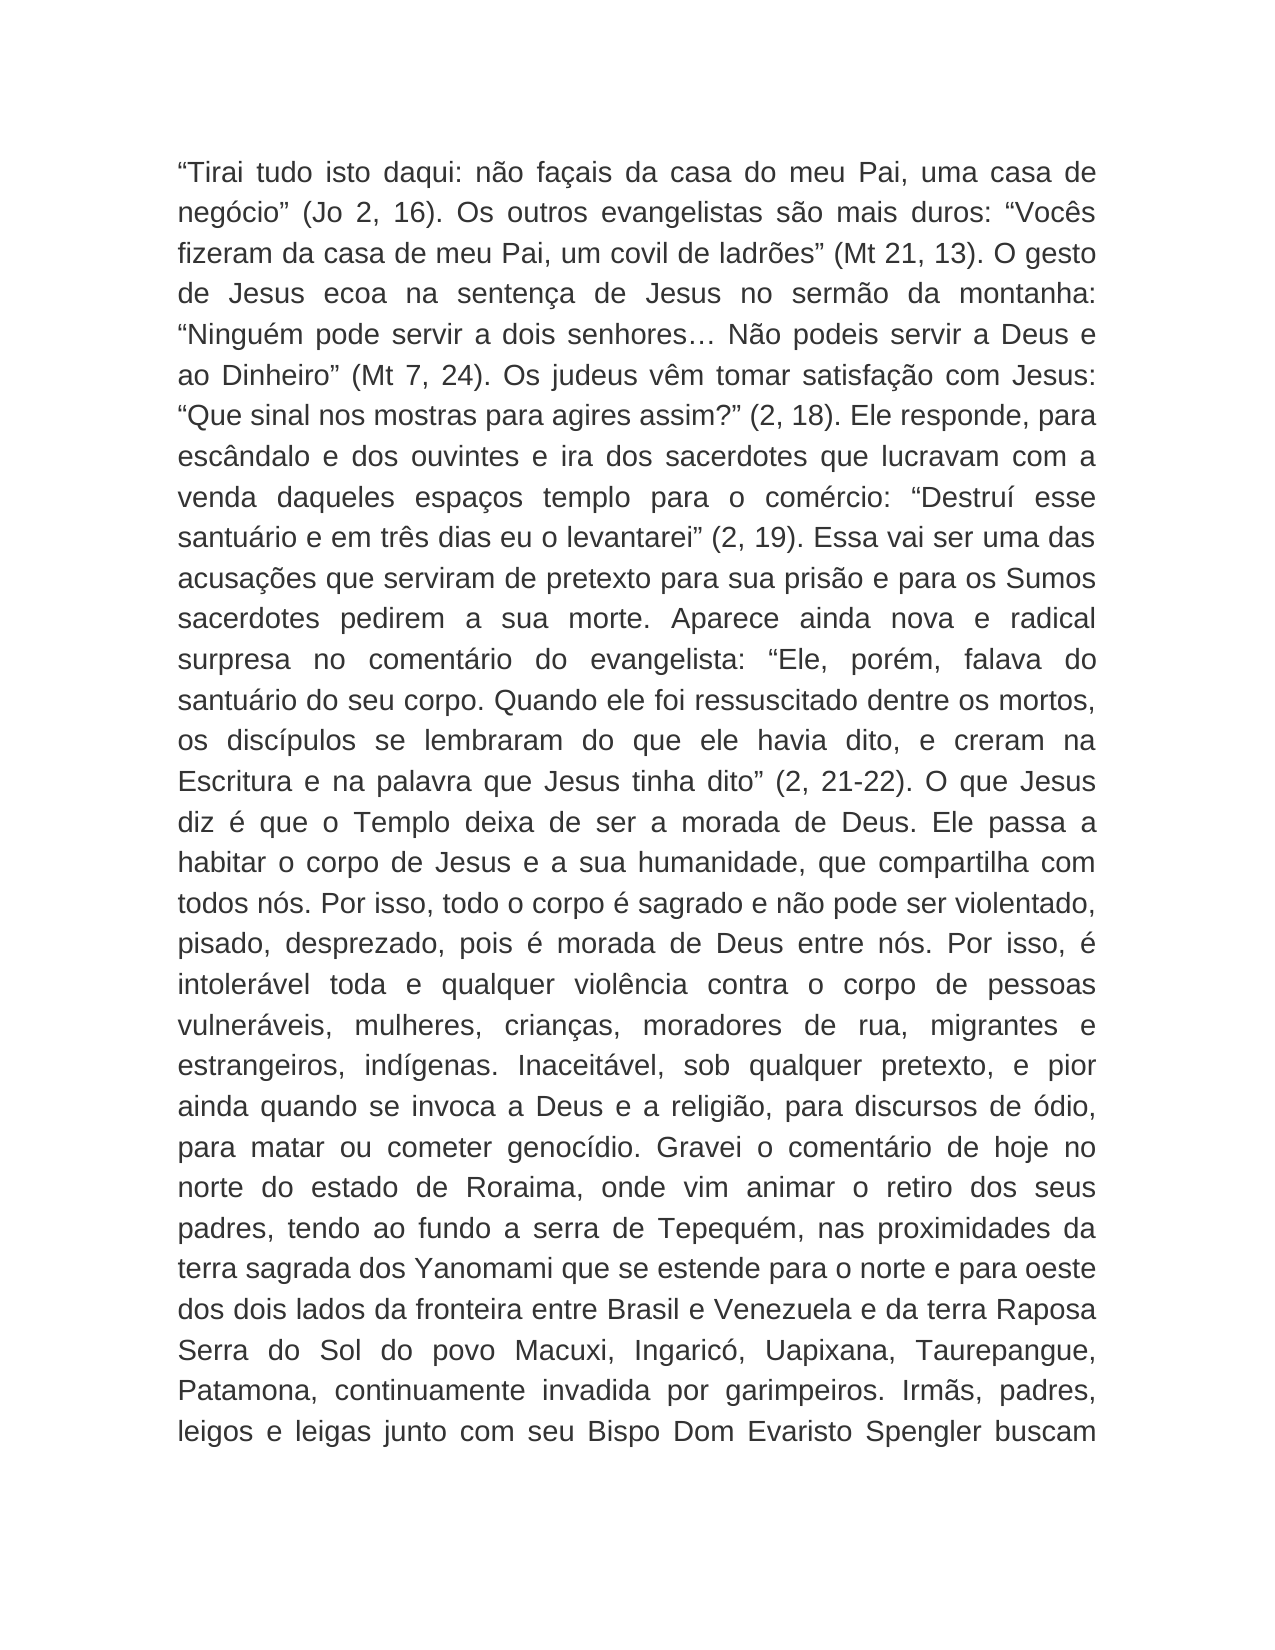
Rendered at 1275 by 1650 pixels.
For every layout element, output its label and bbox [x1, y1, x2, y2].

text [177, 148, 1098, 1448]
